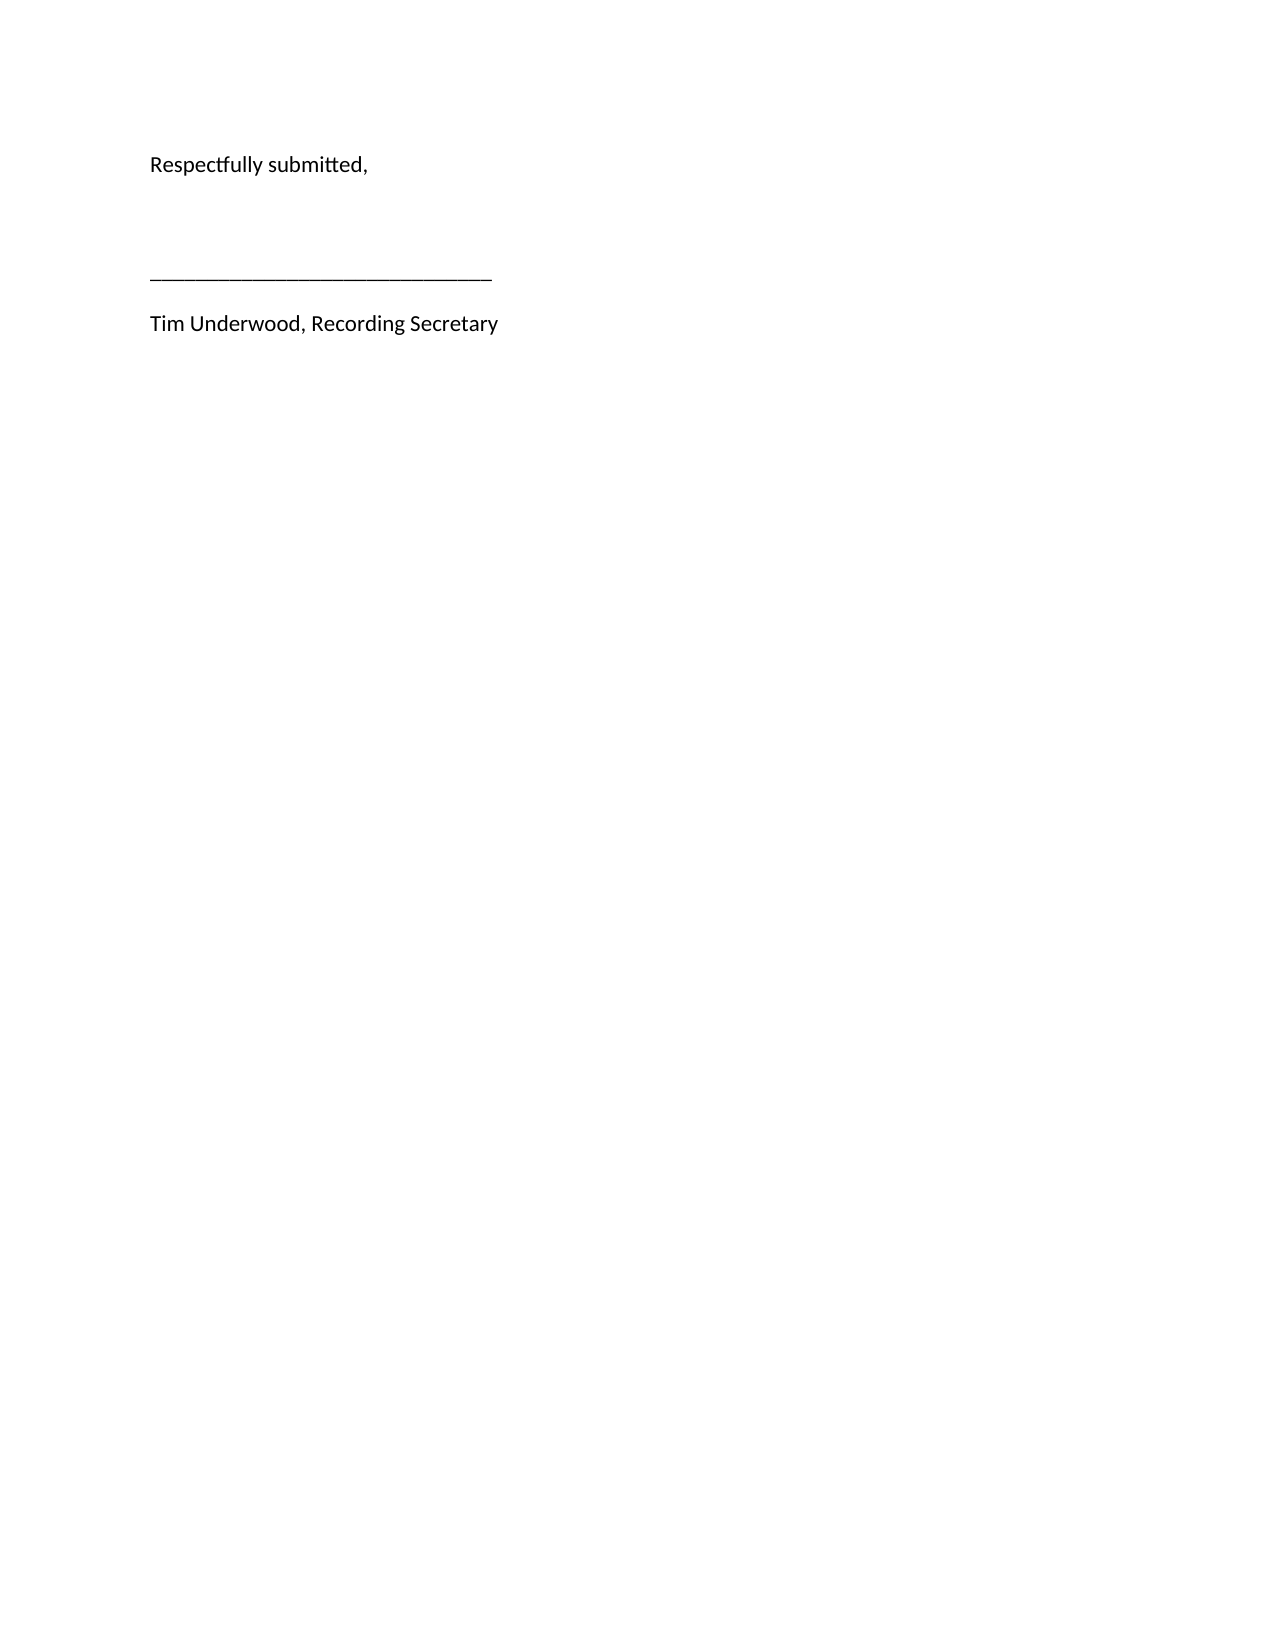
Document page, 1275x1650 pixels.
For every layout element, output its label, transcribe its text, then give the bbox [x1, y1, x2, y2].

text Tim Underwood, Recording Secretary [150, 309, 1125, 337]
text Respectfully submitted, [150, 150, 1125, 178]
text ______________________________ [150, 256, 1125, 284]
